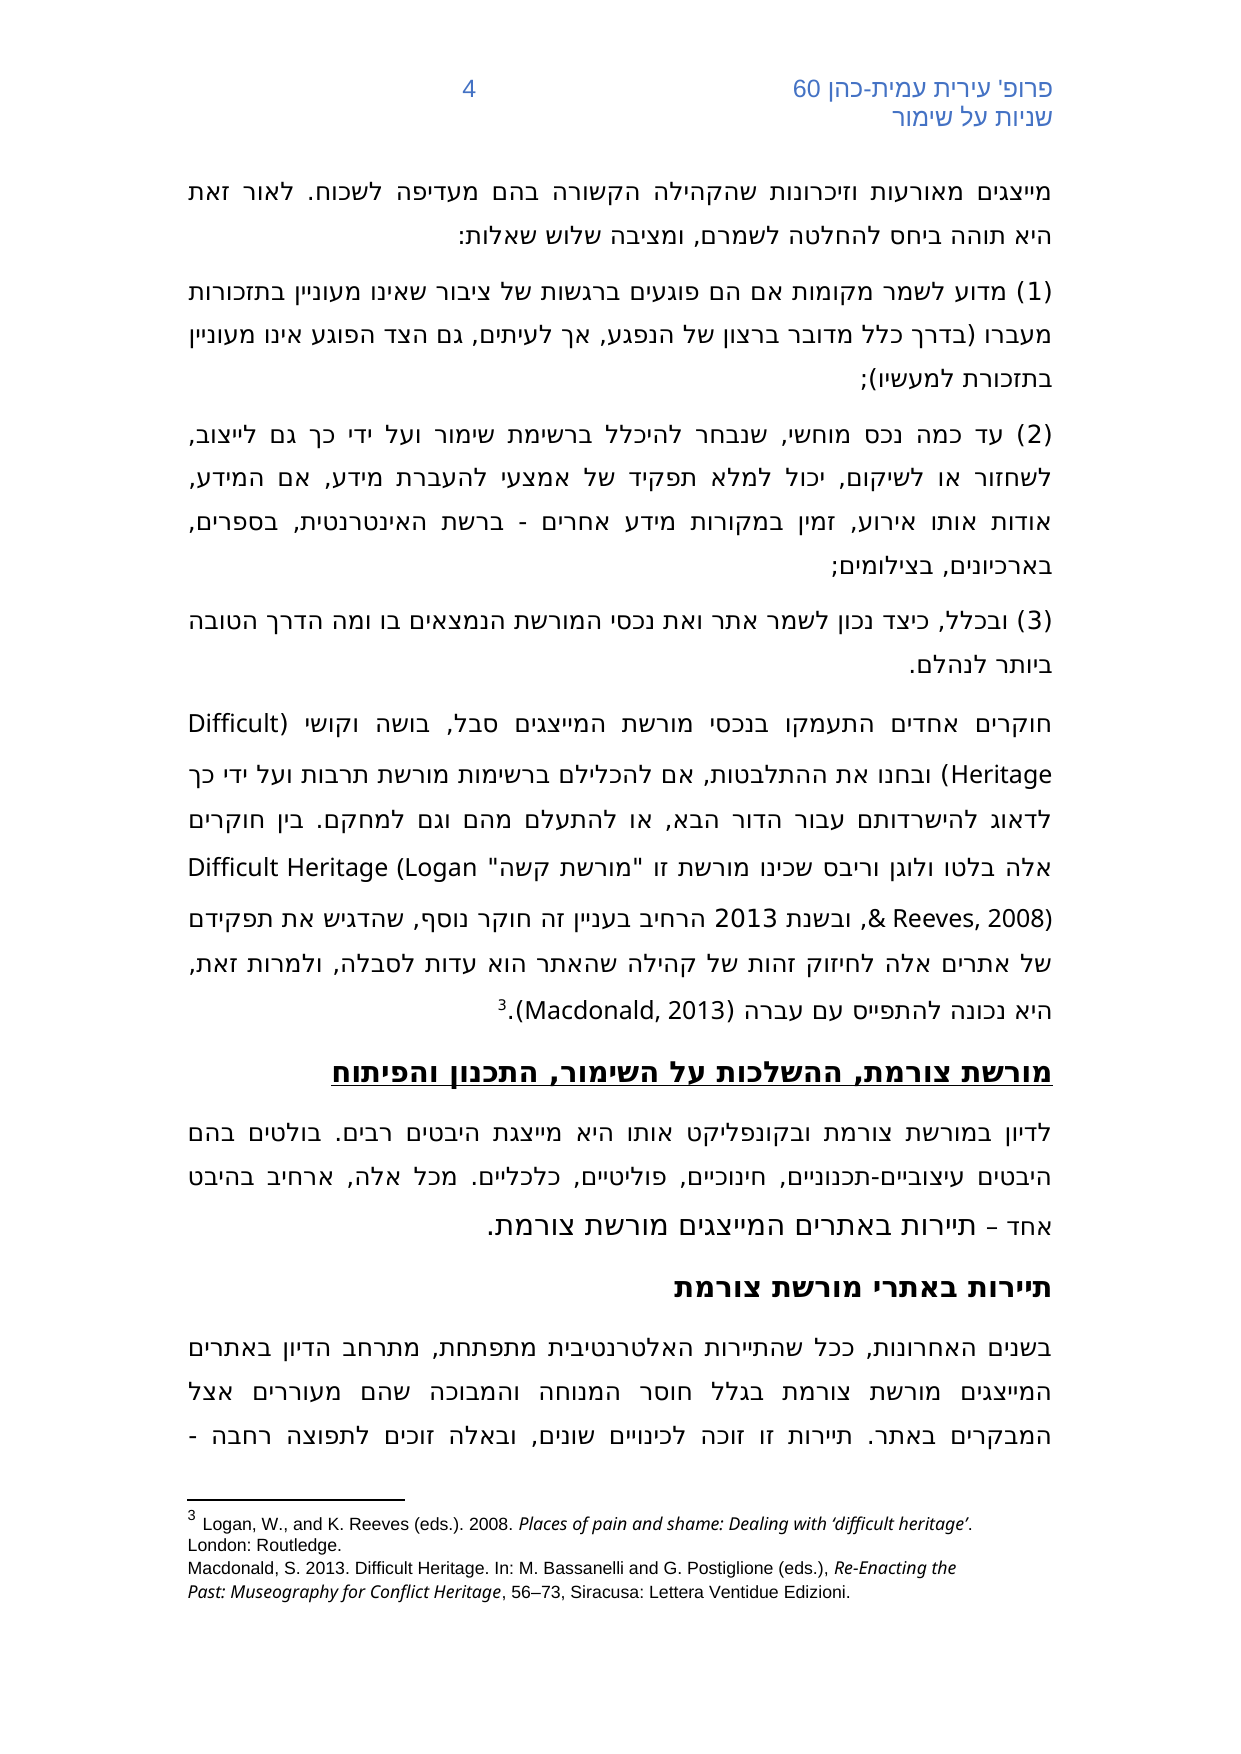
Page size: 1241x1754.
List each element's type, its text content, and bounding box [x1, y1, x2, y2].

text לדיון במורשת צורמת ובקונפליקט אותו היא מייצגת היבטים רבים. בולטים בהם היבטים עיצוביים-תכנוניים, חינוכיים, פוליטיים, כלכליים. מכל אלה, ארחיב בהיבט אחד – תיירות באתרים המייצגים מורשת צורמת. [187, 1118, 1053, 1242]
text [187, 1333, 1053, 1450]
text (3) ובכלל, כיצד נכון לשמר אתר ואת נכסי המורשת הנמצאים בו ומה הדרך הטובה ביותר לנהלם. [187, 607, 1053, 679]
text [187, 177, 1053, 250]
text (1) מדוע לשמר מקומות אם הם פוגעים ברגשות של ציבור שאינו מעוניין בתזכורות מעברו (בדרך כלל מדובר ברצון של הנפגע, אך לעיתים, גם הצד הפוגע אינו מעוניין בתזכורת למעשיו); [187, 277, 1053, 393]
text מורשת צורמת, ההשלכות על השימור, התכנון והפיתוח [187, 1056, 1053, 1089]
text חוקרים אחדים התעמקו בנכסי מורשת המייצגים סבל, בושה וקושי (Difficult Heritage) ובחנו את ההתלבטות, אם להכלילם ברשימות מורשת תרבות ועל ידי כך לדאוג להישרדותם עבור הדור הבא, או להתעלם מהם וגם למחקם. בין חוקרים אלה בלטו ולוגן וריבס שכינו מורשת זו "מורשת קשה" Difficult Heritage (Logan & Reeves, 2008), ובשנת 2013 הרחיב בעניין זה חוקר נוסף, שהדגיש את תפקידם של אתרים אלה לחיזוק זהות של קהילה שהאתר הוא עדות לסבלה, ולמרות זאת, היא נכונה להתפייס עם עברה (Macdonald, 2013). [187, 706, 1053, 1027]
text תיירות באתרי מורשת צורמת [187, 1271, 1053, 1305]
text (2) עד כמה נכס מוחשי, שנבחר להיכלל ברשימת שימור ועל ידי כך גם לייצוב, לשחזור או לשיקום, יכול למלא תפקיד של אמצעי להעברת מידע, אם המידע, אודות אותו אירוע, זמין במקורות מידע אחרים - ברשת האינטרנטית, בספרים, בארכיונים, בצילומים; [187, 420, 1053, 580]
